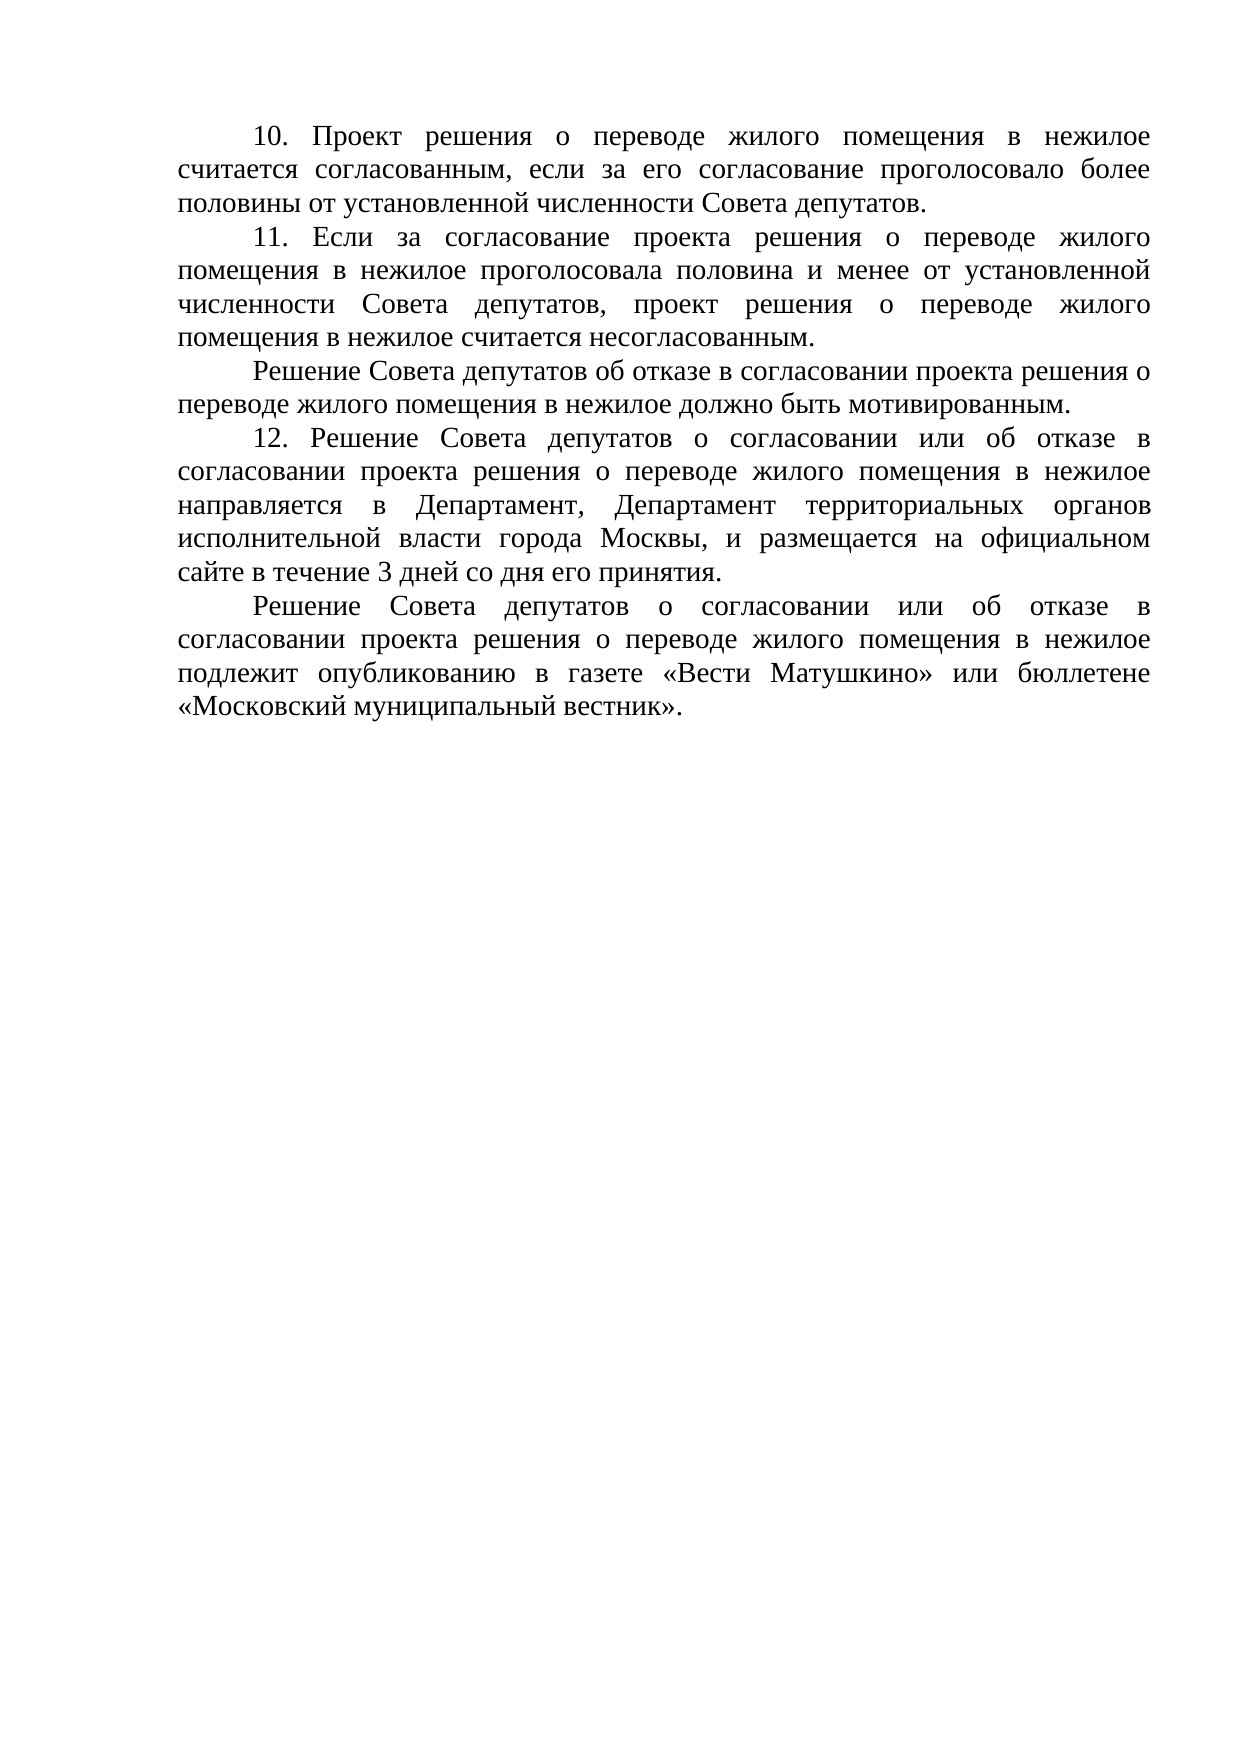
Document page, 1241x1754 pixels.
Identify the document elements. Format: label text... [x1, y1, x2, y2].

text 10. Проект решения о переводе жилого помещения в нежилое считается согласованным, если за его согласование проголосовало более половины от установленной численности Совета депутатов. [177, 118, 1152, 219]
text Решение Совета депутатов о согласовании или об отказе в согласовании проекта решения о переводе жилого помещения в нежилое подлежит опубликованию в газете «Вести Матушкино» или бюллетене «Московский муниципальный вестник». [177, 588, 1152, 722]
text 12. Решение Совета депутатов о согласовании или об отказе в согласовании проекта решения о переводе жилого помещения в нежилое направляется в Департамент, Департамент территориальных органов исполнительной власти города Москвы, и размещается на официальном сайте в течение 3 дней со дня его принятия. [177, 420, 1152, 588]
text 11. Если за согласование проекта решения о переводе жилого помещения в нежилое проголосовала половина и менее от установленной численности Совета депутатов, проект решения о переводе жилого помещения в нежилое считается несогласованным. [177, 219, 1152, 353]
text Решение Совета депутатов об отказе в согласовании проекта решения о переводе жилого помещения в нежилое должно быть мотивированным. [177, 353, 1152, 420]
